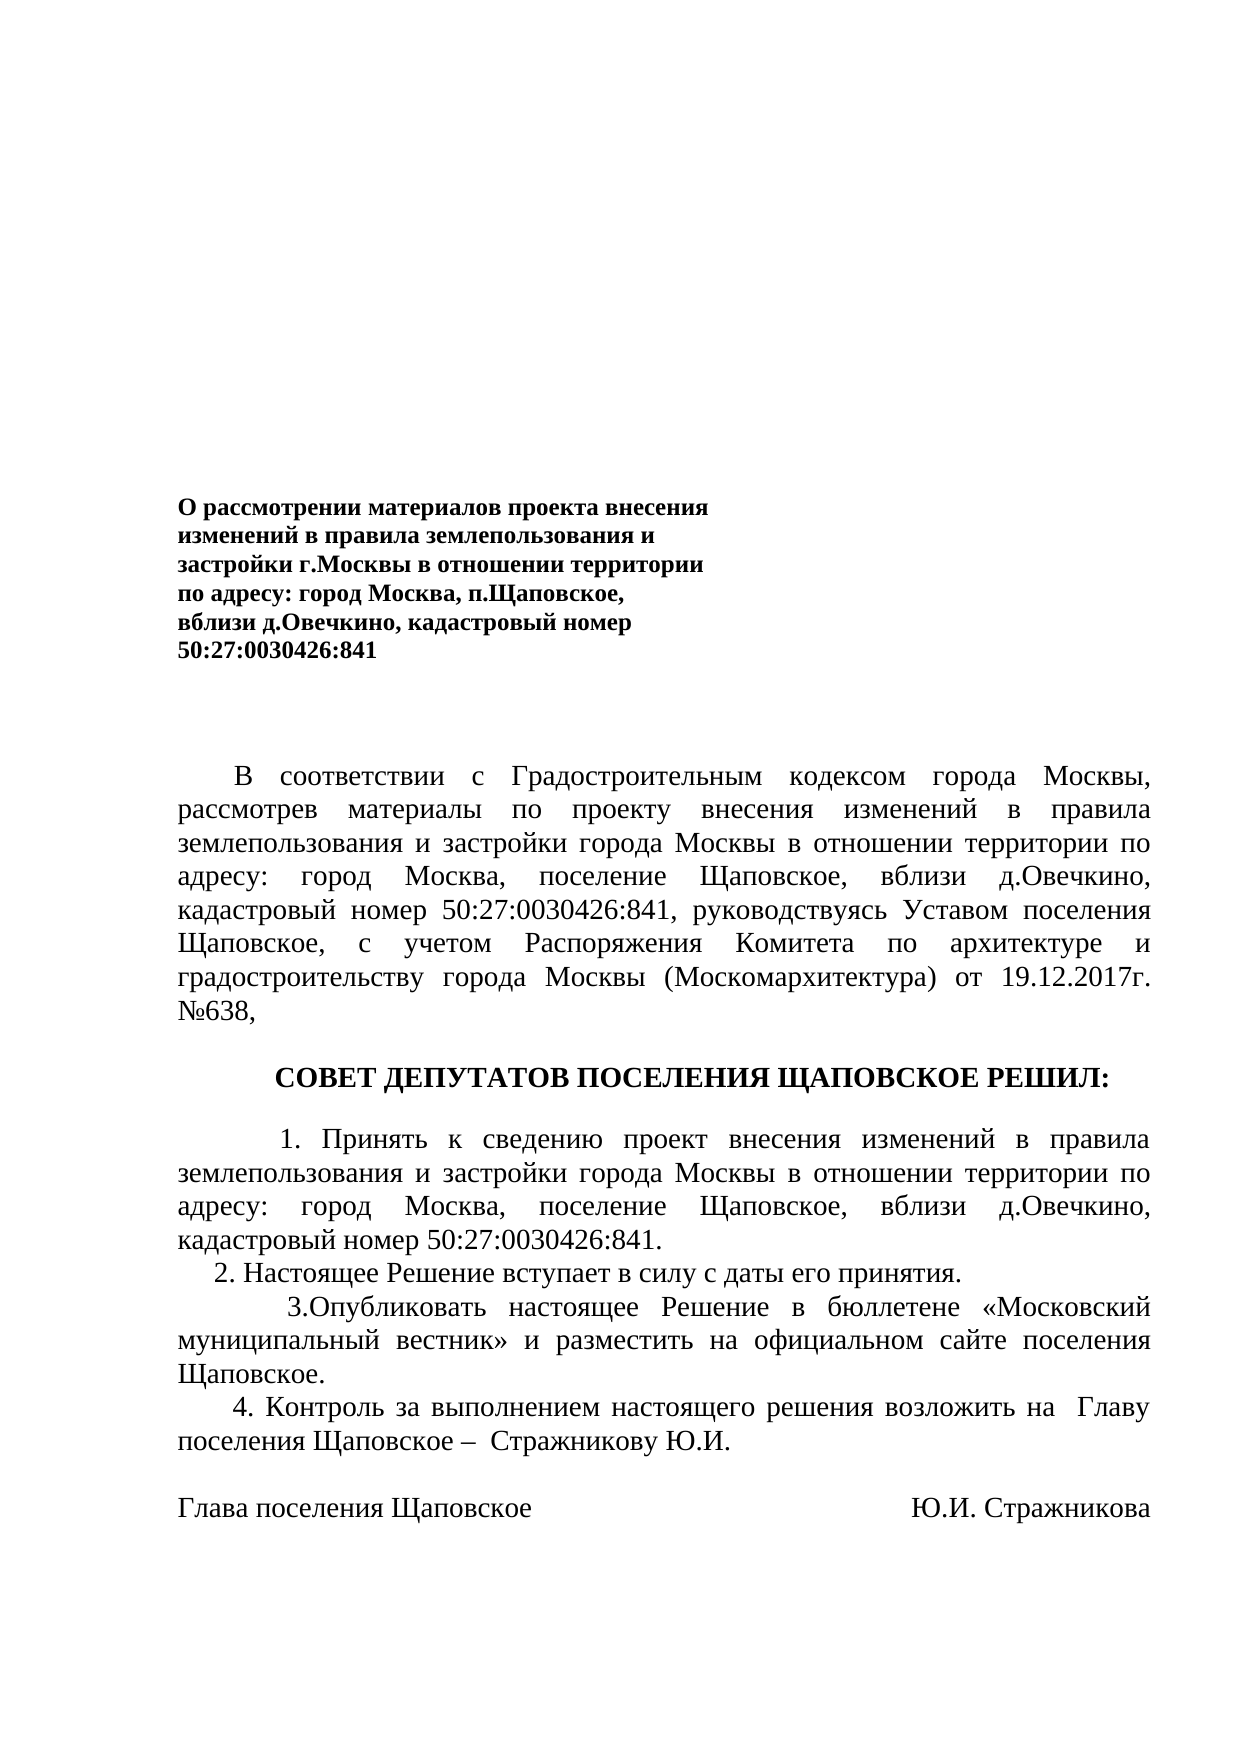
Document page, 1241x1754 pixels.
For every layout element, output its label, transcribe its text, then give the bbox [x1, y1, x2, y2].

text 3.Опубликовать настоящее Решение в бюллетене «Московский муниципальный вестник» и разместить на официальном сайте поселения Щаповское. [177, 1289, 1152, 1389]
text 4. Контроль за выполнением настоящего решения возложить на Главу поселения Щаповское – Стражникову Ю.И. [177, 1389, 1152, 1457]
text застройки г.Москвы в отношении территории [177, 549, 1152, 578]
text В соответствии с Градостроительным кодексом города Москвы, рассмотрев материалы по проекту внесения изменений в правила землепользования и застройки города Москвы в отношении территории по адресу: город Москва, поселение Щаповское, вблизи д.Овечкино, кадастровый номер 50:27:0030426:841, руководствуясь Уставом поселения Щаповское, с учетом Распоряжения Комитета по архитектуре и градостроительству города Москвы (Москомархитектура) от 19.12.2017г.№638, [177, 758, 1152, 1026]
text вблизи д.Овечкино, кадастровый номер [177, 607, 1152, 636]
text по адресу: город Москва, п.Щаповское, [177, 578, 1152, 607]
text изменений в правила землепользования и [177, 521, 1152, 549]
text О рассмотрении материалов проекта внесения [177, 492, 1152, 521]
text СОВЕТ ДЕПУТАТОВ ПОСЕЛЕНИЯ ЩАПОВСКОЕ РЕШИЛ: [177, 1060, 1152, 1093]
text 2. Настоящее Решение вступает в силу с даты его принятия. [177, 1255, 1152, 1289]
text Глава поселения Щаповское Ю.И. Стражникова [177, 1490, 1152, 1524]
text 50:27:0030426:841 [177, 636, 1152, 664]
text 1. Принять к сведению проект внесения изменений в правила землепользования и застройки города Москвы в отношении территории по адресу: город Москва, поселение Щаповское, вблизи д.Овечкино, кадастровый номер 50:27:0030426:841. [177, 1121, 1152, 1255]
